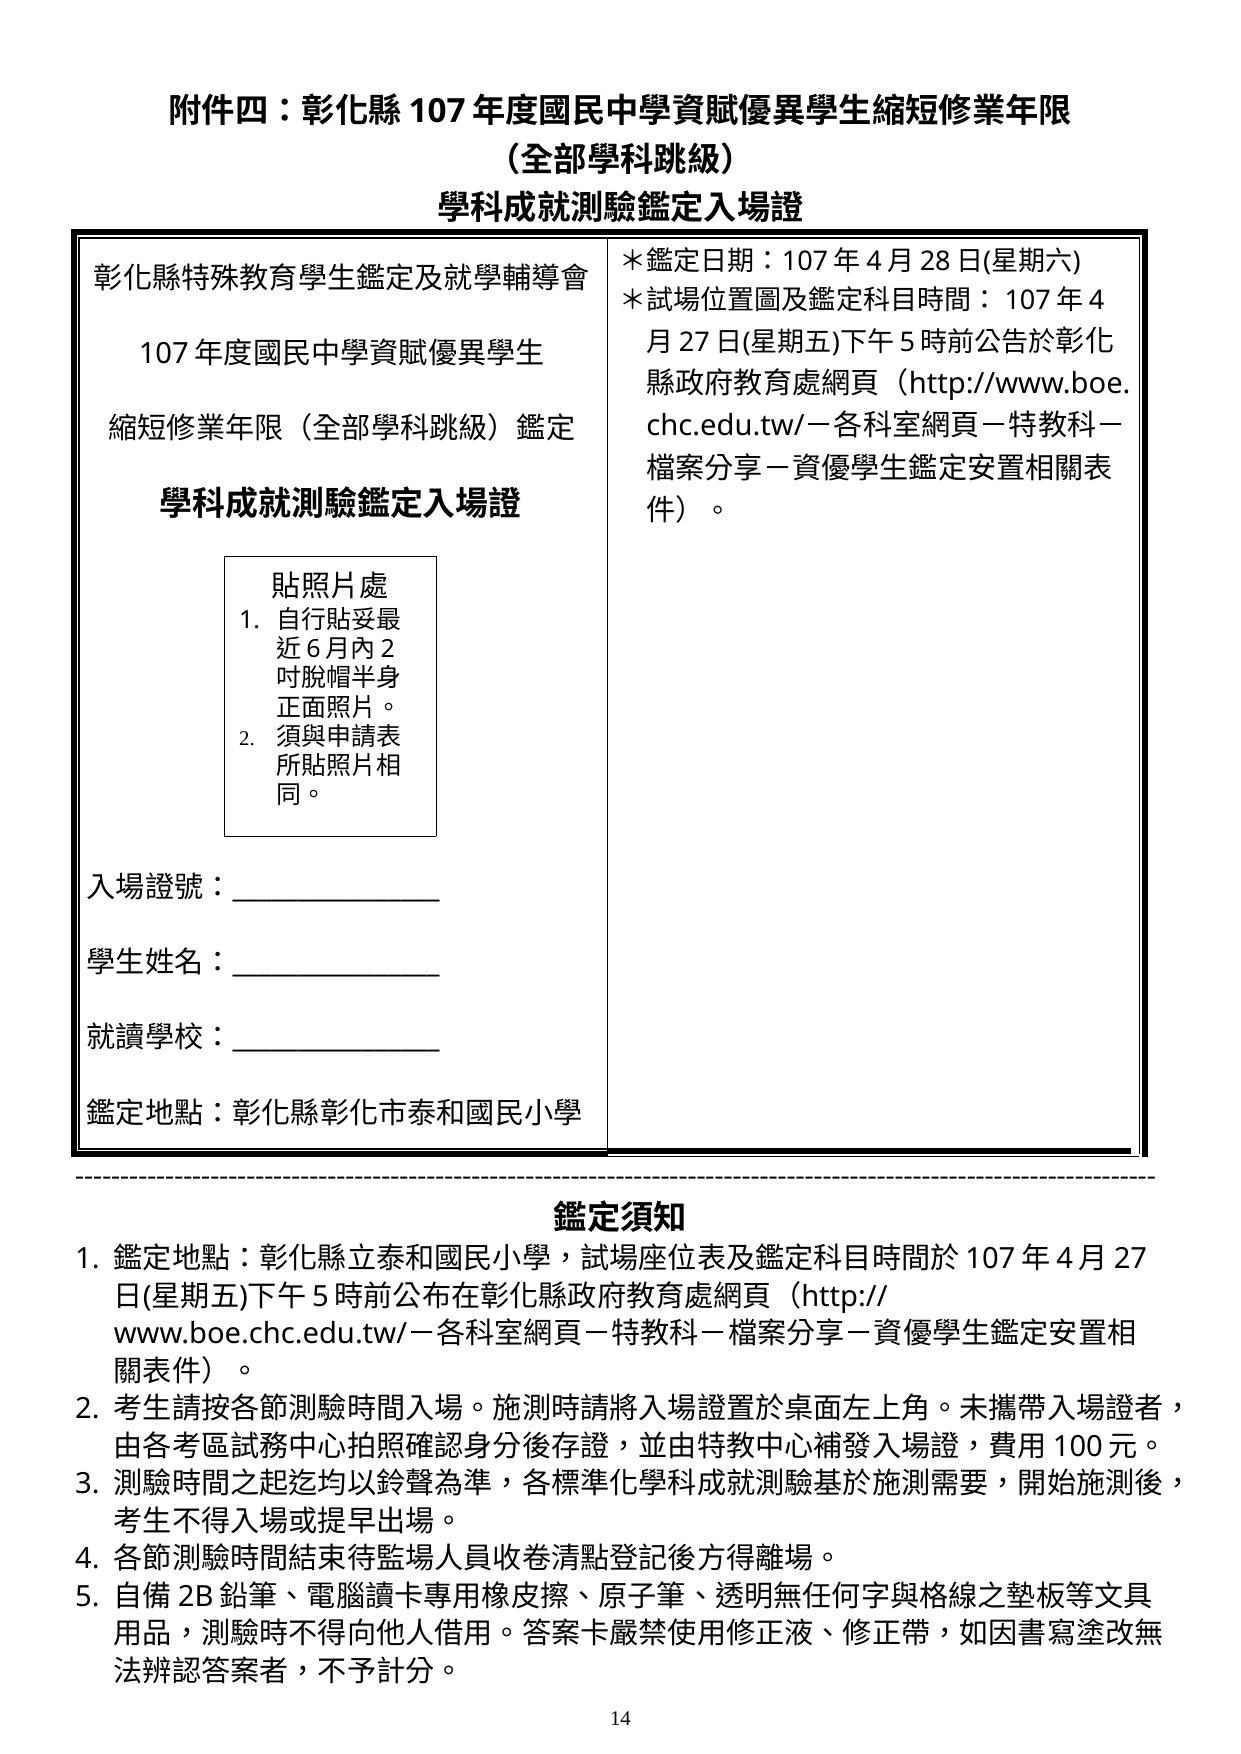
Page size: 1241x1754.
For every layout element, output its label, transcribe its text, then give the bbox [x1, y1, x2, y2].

table_cell 入場證號：________________ 學生姓名：________________ 就讀學校：________________ 鑑定地點：彰化縣彰化市泰和國民小學 [80, 839, 607, 1148]
list 測驗時間之起迄均以鈴聲為準，各標準化學科成就測驗基於施測需要，開始施測後，考生不得入場或提早出場。 [75, 1464, 1165, 1539]
text 鑑定須知 [75, 1191, 1165, 1239]
list 考生請按各節測驗時間入場。施測時請將入場證置於桌面左上角。未攜帶入場證者，由各考區試務中心拍照確認身分後存證，並由特教中心補發入場證，費用100元。 [75, 1389, 1165, 1464]
text ------------------------------------------------------------------------------------------------------------------------ [75, 1157, 1165, 1191]
text （全部學科跳級） [75, 133, 1165, 181]
text 學科成就測驗鑑定入場證 [75, 181, 1165, 229]
list 各節測驗時間結束待監場人員收卷清點登記後方得離場。 [75, 1539, 1165, 1576]
text 附件四：彰化縣107年度國民中學資賦優異學生縮短修業年限 [75, 84, 1165, 133]
list 鑑定地點：彰化縣立泰和國民小學，試場座位表及鑑定科目時間於107年4月27日(星期五)下午5時前公布在彰化縣政府教育處網頁（http://www.boe.chc.edu.tw/－各科室網頁－特教科－檔案分享－資優學生鑑定安置相關表件）。 [75, 1239, 1165, 1389]
list 自備2B鉛筆、電腦讀卡專用橡皮擦、原子筆、透明無任何字與格線之墊板等文具用品，測驗時不得向他人借用。答案卡嚴禁使用修正液、修正帶，如因書寫塗改無法辨認答案者，不予計分。 [75, 1576, 1165, 1689]
table_header ＊鑑定日期：107年4月28日(星期六) ＊試場位置圖及鑑定科目時間： 107年4月27日(星期五)下午5時前公告於彰化縣政府教育處網頁（http://www.boe.chc.edu.tw/－各科室網頁－特教科－檔案分享－資優學生鑑定安置相關表件）。 [608, 239, 1139, 1148]
table_header 彰化縣特殊教育學生鑑定及就學輔導會 107年度國民中學資賦優異學生 縮短修業年限（全部學科跳級）鑑定 學科成就測驗鑑定入場證 [80, 239, 607, 838]
